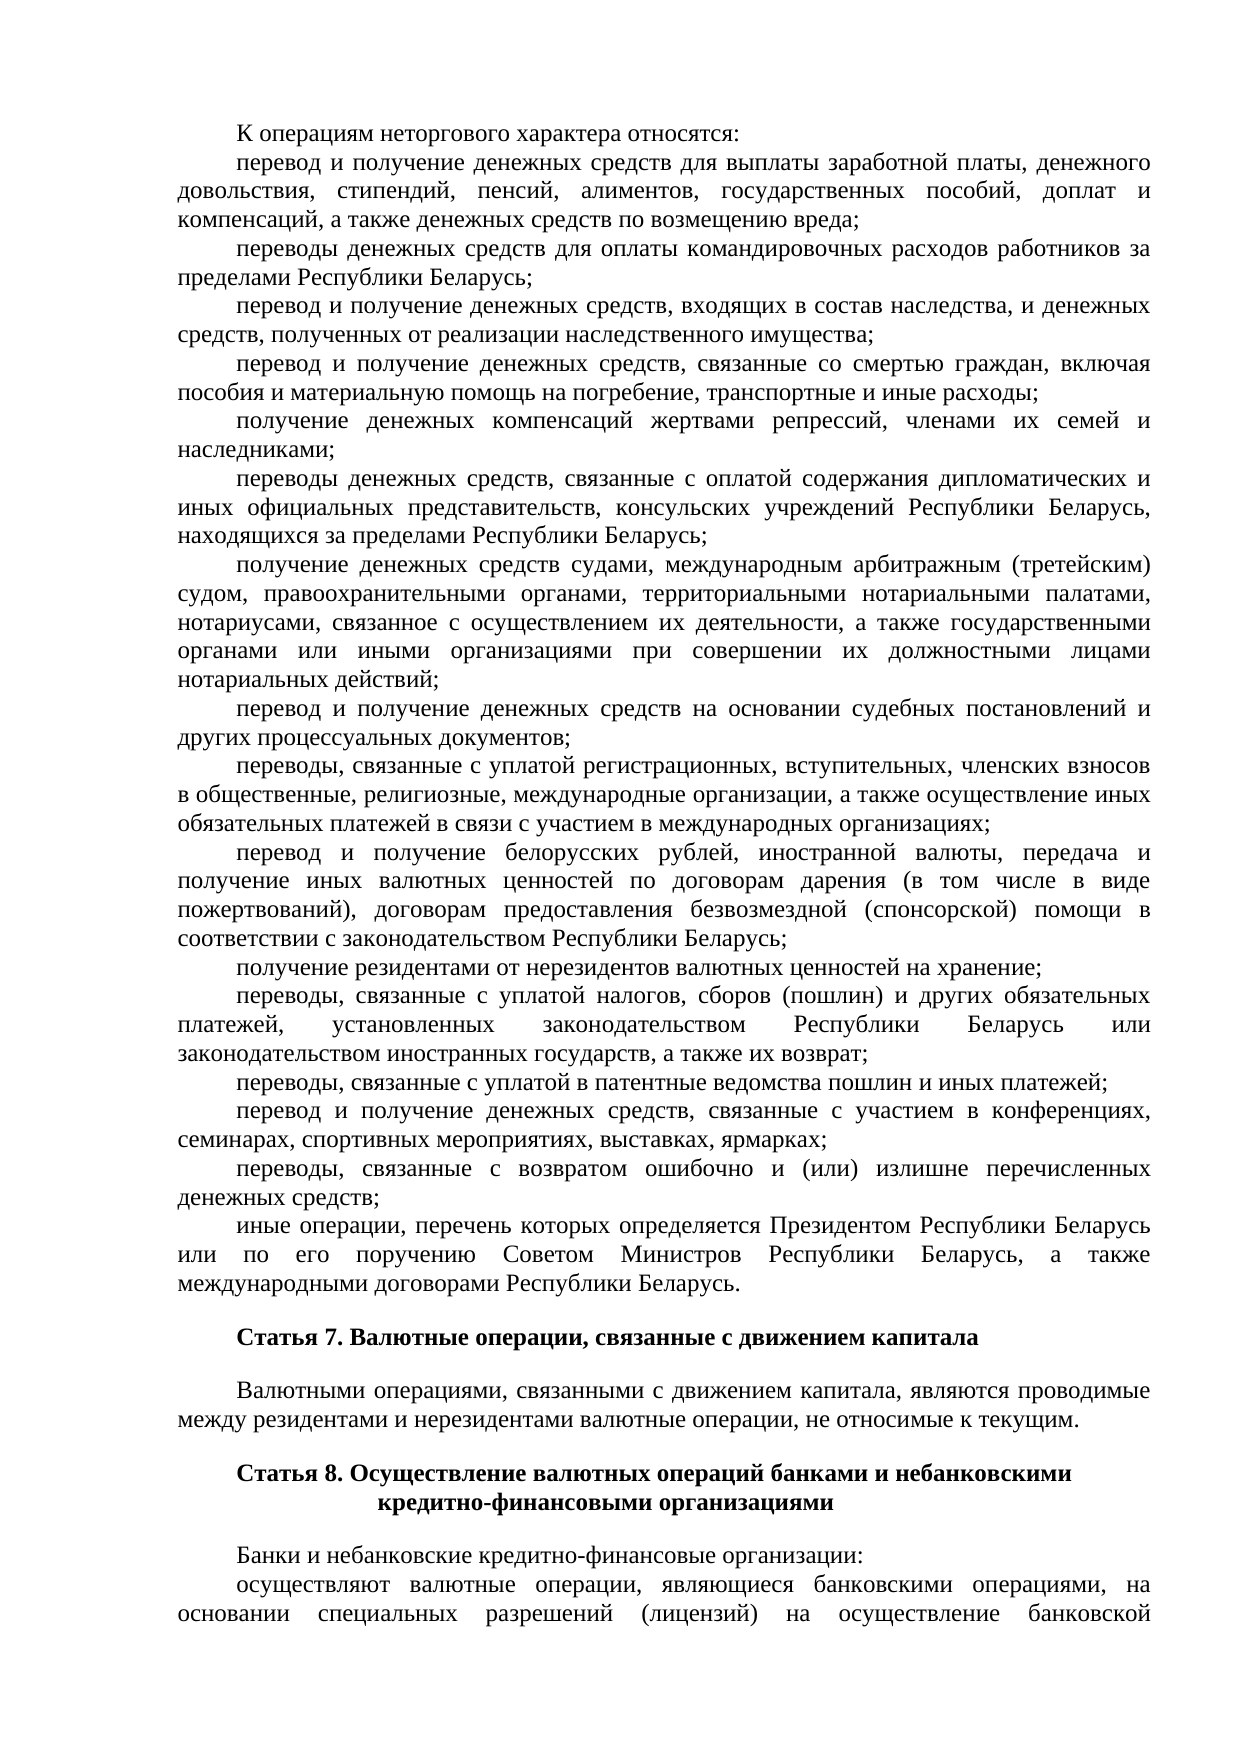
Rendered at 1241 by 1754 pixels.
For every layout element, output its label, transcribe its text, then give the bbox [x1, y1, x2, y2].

text переводы, связанные с возвратом ошибочно и (или) излишне перечисленных денежных средств; [177, 1153, 1152, 1211]
text перевод и получение денежных средств, связанные со смертью граждан, включая пособия и материальную помощь на погребение, транспортные и иные расходы; [177, 348, 1152, 406]
text перевод и получение белорусских рублей, иностранной валюты, передача и получение иных валютных ценностей по договорам дарения (в том числе в виде пожертвований), договорам предоставления безвозмездной (спонсорской) помощи в соответствии с законодательством Республики Беларусь; [177, 837, 1152, 952]
text Банки и небанковские кредитно-финансовые организации: [177, 1541, 1152, 1569]
text Статья 8. Осуществление валютных операций банками и небанковскими кредитно-финансовыми организациями [236, 1458, 1152, 1516]
text Валютными операциями, связанными с движением капитала, являются проводимые между резидентами и нерезидентами валютные операции, не относимые к текущим. [177, 1376, 1152, 1433]
text переводы, связанные с уплатой налогов, сборов (пошлин) и других обязательных платежей, установленных законодательством Республики Беларусь или законодательством иностранных государств, а также их возврат; [177, 981, 1152, 1067]
text перевод и получение денежных средств, входящих в состав наследства, и денежных средств, полученных от реализации наследственного имущества; [177, 291, 1152, 348]
text иные операции, перечень которых определяется Президентом Республики Беларусь или по его поручению Советом Министров Республики Беларусь, а также международными договорами Республики Беларусь. [177, 1211, 1152, 1297]
text получение резидентами от нерезидентов валютных ценностей на хранение; [177, 952, 1152, 981]
text Статья 7. Валютные операции, связанные с движением капитала [236, 1322, 1152, 1351]
text перевод и получение денежных средств, связанные с участием в конференциях, семинарах, спортивных мероприятиях, выставках, ярмарках; [177, 1096, 1152, 1153]
text получение денежных компенсаций жертвами репрессий, членами их семей и наследниками; [177, 406, 1152, 463]
text переводы, связанные с уплатой регистрационных, вступительных, членских взносов в общественные, религиозные, международные организации, а также осуществление иных обязательных платежей в связи с участием в международных организациях; [177, 751, 1152, 837]
text перевод и получение денежных средств для выплаты заработной платы, денежного довольствия, стипендий, пенсий, алиментов, государственных пособий, доплат и компенсаций, а также денежных средств по возмещению вреда; [177, 147, 1152, 233]
text К операциям неторгового характера относятся: [177, 118, 1152, 147]
text получение денежных средств судами, международным арбитражным (третейским) судом, правоохранительными органами, территориальными нотариальными палатами, нотариусами, связанное с осуществлением их деятельности, а также государственными органами или иными организациями при совершении их должностными лицами нотариальных действий; [177, 549, 1152, 693]
text переводы денежных средств для оплаты командировочных расходов работников за пределами Республики Беларусь; [177, 233, 1152, 291]
text переводы денежных средств, связанные с оплатой содержания дипломатических и иных официальных представительств, консульских учреждений Республики Беларусь, находящихся за пределами Республики Беларусь; [177, 463, 1152, 549]
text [177, 1569, 1152, 1627]
text перевод и получение денежных средств на основании судебных постановлений и других процессуальных документов; [177, 693, 1152, 751]
text переводы, связанные с уплатой в патентные ведомства пошлин и иных платежей; [177, 1067, 1152, 1096]
